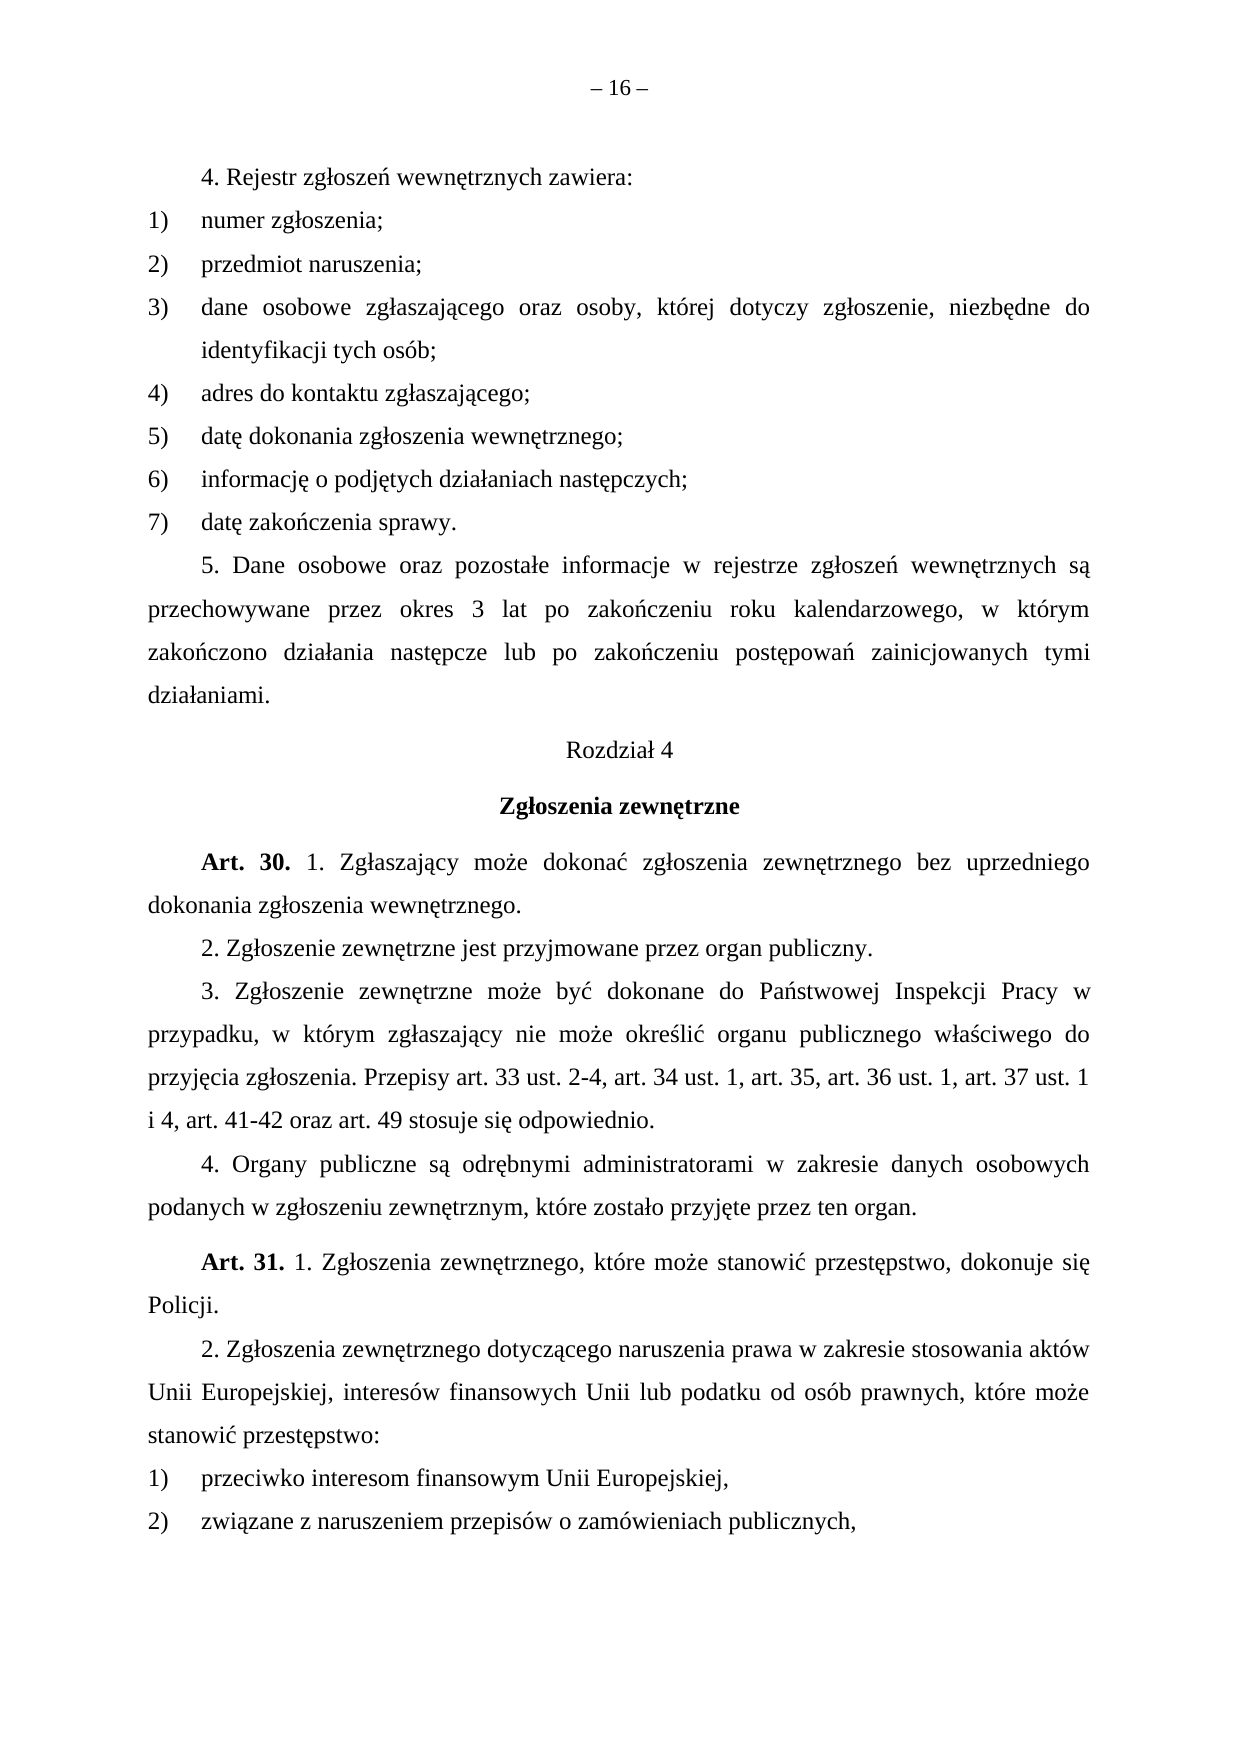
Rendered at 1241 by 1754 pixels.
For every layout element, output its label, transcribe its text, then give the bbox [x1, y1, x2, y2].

text Rozdział 4 [148, 736, 1091, 764]
text 5) datę dokonania zgłoszenia wewnętrznego; [148, 421, 1091, 450]
text 3) dane osobowe zgłaszającego oraz osoby, której dotyczy zgłoszenie, niezbędne do identyfikacji tych osób; [148, 292, 1091, 364]
text 2. Zgłoszenie zewnętrzne jest przyjmowane przez organ publiczny. [148, 933, 1091, 962]
text 4) adres do kontaktu zgłaszającego; [148, 378, 1091, 407]
text 1) numer zgłoszenia; [148, 206, 1091, 234]
text 4. Rejestr zgłoszeń wewnętrznych zawiera: [148, 162, 1091, 191]
text 5. Dane osobowe oraz pozostałe informacje w rejestrze zgłoszeń wewnętrznych są przechowywane przez okres 3 lat po zakończeniu roku kalendarzowego, w którym zakończono działania następcze lub po zakończeniu postępowań zainicjowanych tymi działaniami. [148, 551, 1091, 709]
text 3. Zgłoszenie zewnętrzne może być dokonane do Państwowej Inspekcji Pracy w przypadku, w którym zgłaszający nie może określić organu publicznego właściwego do przyjęcia zgłoszenia. Przepisy art. 33 ust. 2-4, art. 34 ust. 1, art. 35, art. 36 ust. 1, art. 37 ust. 1 i 4, art. 41-42 oraz art. 49 stosuje się odpowiednio. [148, 976, 1091, 1134]
text Art. 30. 1. Zgłaszający może dokonać zgłoszenia zewnętrznego bez uprzedniego dokonania zgłoszenia wewnętrznego. [148, 847, 1091, 919]
text 2. Zgłoszenia zewnętrznego dotyczącego naruszenia prawa w zakresie stosowania aktów Unii Europejskiej, interesów finansowych Unii lub podatku od osób prawnych, które może stanowić przestępstwo: [148, 1334, 1091, 1449]
text Zgłoszenia zewnętrzne [148, 791, 1091, 820]
text Art. 31. 1. Zgłoszenia zewnętrznego, które może stanowić przestępstwo, dokonuje się Policji. [148, 1247, 1091, 1319]
text 2) przedmiot naruszenia; [148, 249, 1091, 277]
text 2) związane z naruszeniem przepisów o zamówieniach publicznych, [148, 1506, 1091, 1535]
text 1) przeciwko interesom finansowym Unii Europejskiej, [148, 1463, 1091, 1492]
text 4. Organy publiczne są odrębnymi administratorami w zakresie danych osobowych podanych w zgłoszeniu zewnętrznym, które zostało przyjęte przez ten organ. [148, 1149, 1091, 1221]
text 6) informację o podjętych działaniach następczych; [148, 464, 1091, 493]
text 7) datę zakończenia sprawy. [148, 507, 1091, 536]
